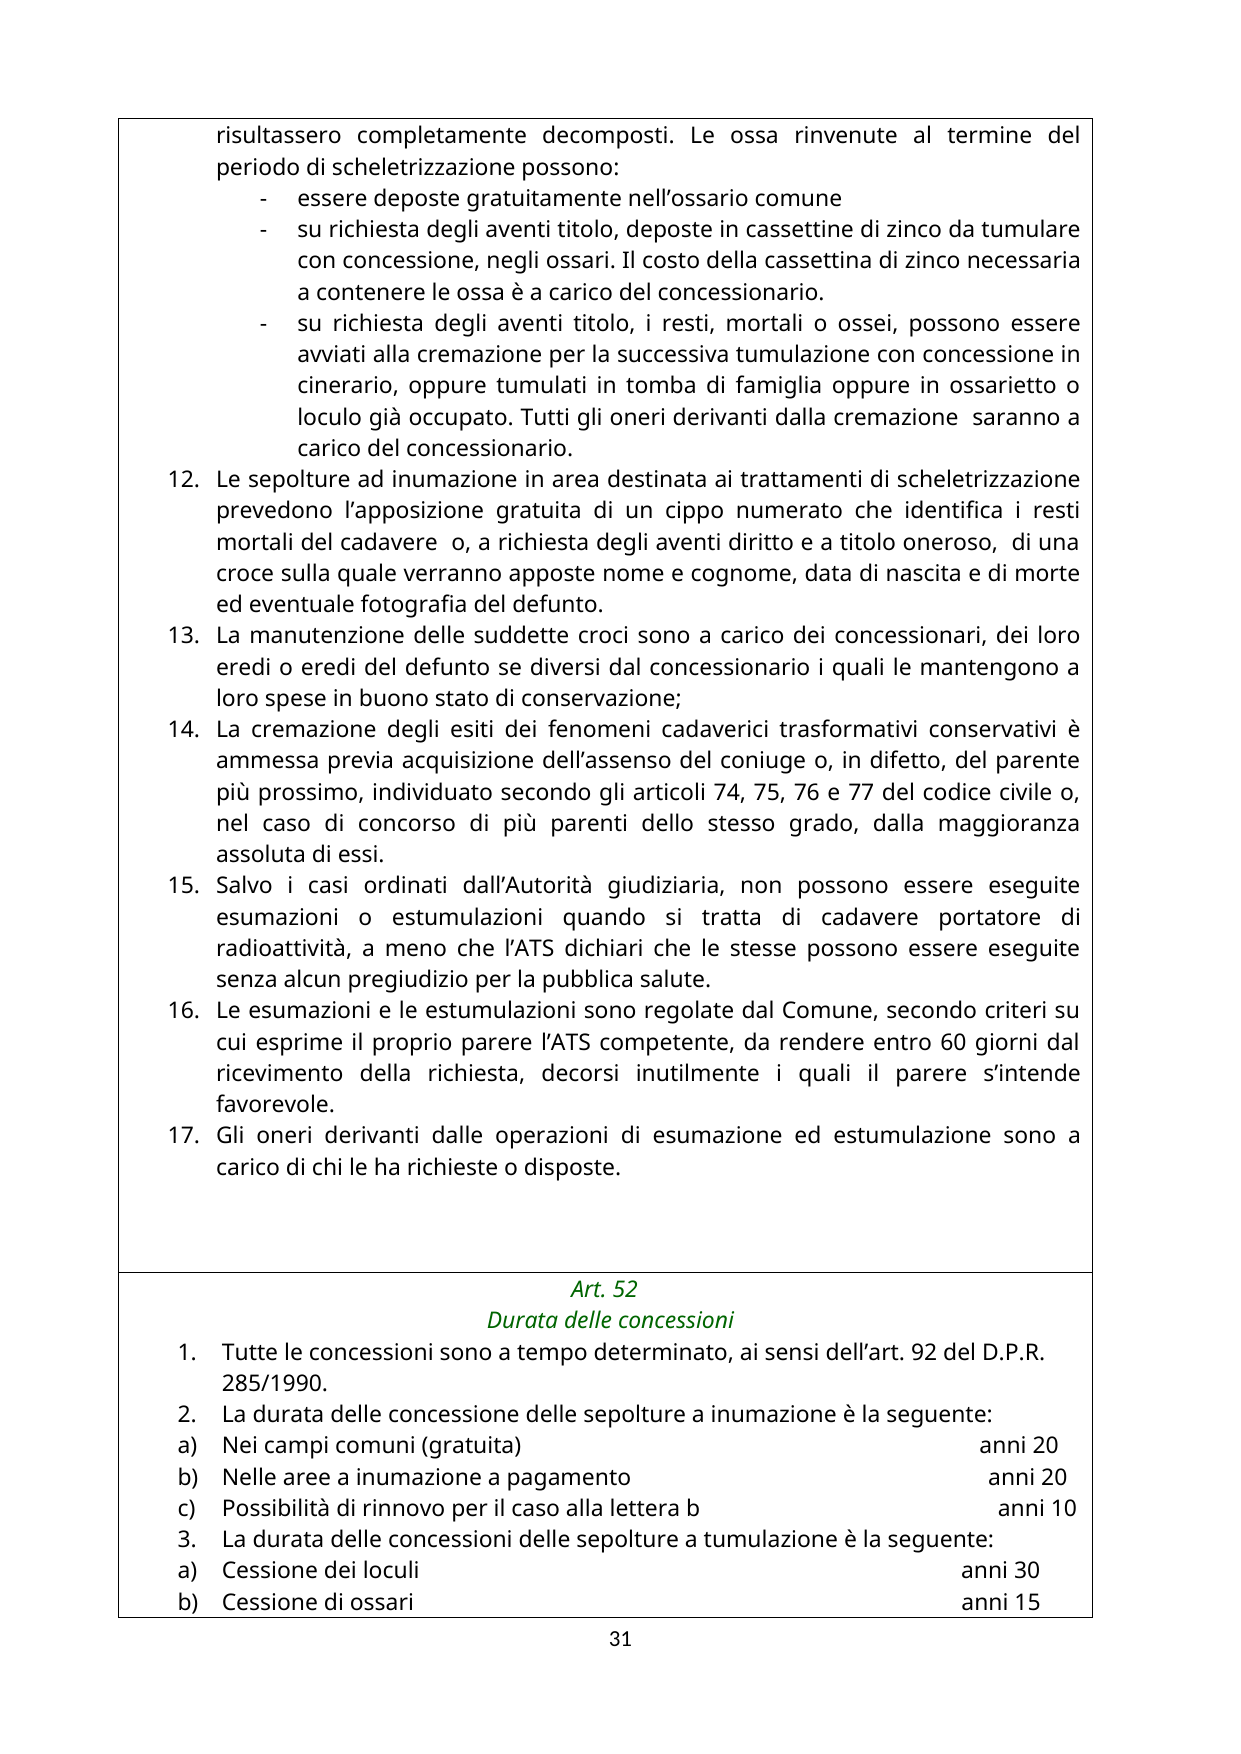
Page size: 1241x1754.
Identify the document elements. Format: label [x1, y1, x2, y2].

table_cell [119, 1273, 1092, 1617]
table_cell [119, 119, 1092, 1272]
